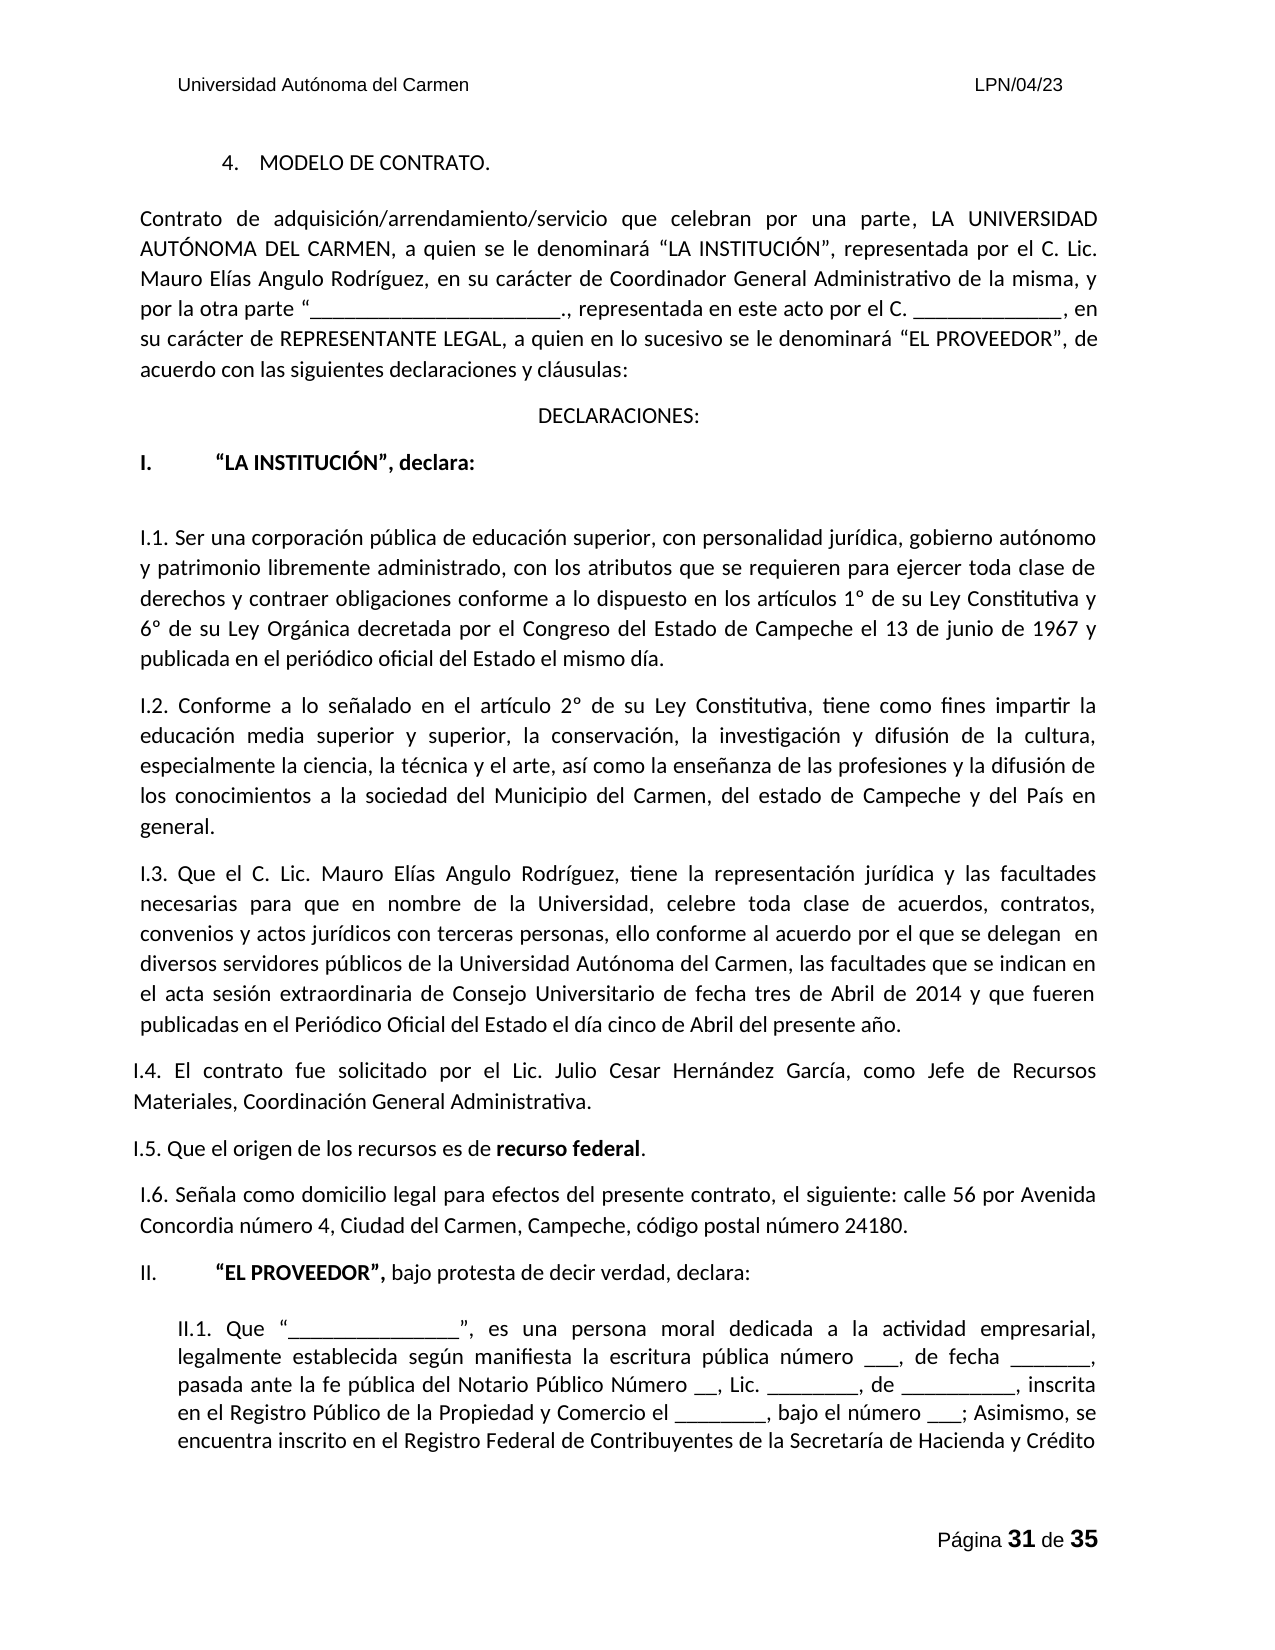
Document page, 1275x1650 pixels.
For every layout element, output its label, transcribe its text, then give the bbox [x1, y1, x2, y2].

text I.4. El contrato fue solicitado por el Lic. Julio Cesar Hernández García, como Jefe de Recursos Materiales, Coordinación General Administrativa. [133, 1057, 1098, 1115]
text I.5. Que el origen de los recursos es de recurso federal. [133, 1134, 1098, 1162]
text I.3. Que el C. Lic. Mauro Elías Angulo Rodríguez, tiene la representación jurídica y las facultades necesarias para que en nombre de la Universidad, celebre toda clase de acuerdos, contratos, convenios y actos jurídicos con terceras personas, ello conforme al acuerdo por el que se delegan en diversos servidores públicos de la Universidad Autónoma del Carmen, las facultades que se indican en el acta sesión extraordinaria de Consejo Universitario de fecha tres de Abril de 2014 y que fueren publicadas en el Periódico Oficial del Estado el día cinco de Abril del presente año. [140, 859, 1098, 1038]
list “EL PROVEEDOR”, bajo protesta de decir verdad, declara: [140, 1258, 1098, 1286]
text I.1. Ser una corporación pública de educación superior, con personalidad jurídica, gobierno autónomo y patrimonio libremente administrado, con los atributos que se requieren para ejercer toda clase de derechos y contraer obligaciones conforme a lo dispuesto en los artículos 1º de su Ley Constitutiva y 6º de su Ley Orgánica decretada por el Congreso del Estado de Campeche el 13 de junio de 1967 y publicada en el periódico oficial del Estado el mismo día. [140, 523, 1098, 672]
text Contrato de adquisición/arrendamiento/servicio que celebran por una parte, LA UNIVERSIDAD AUTÓNOMA DEL CARMEN, a quien se le denominará “LA INSTITUCIÓN”, representada por el C. Lic. Mauro Elías Angulo Rodríguez, en su carácter de Coordinador General Administrativo de la misma, y por la otra parte “______________________., representada en este acto por el C. _____________, en su carácter de REPRESENTANTE LEGAL, a quien en lo sucesivo se le denominará “EL PROVEEDOR”, de acuerdo con las siguientes declaraciones y cláusulas: [140, 204, 1098, 383]
list “LA INSTITUCIÓN”, declara: [140, 448, 1098, 476]
text DECLARACIONES: [140, 402, 1098, 429]
text I.2. Conforme a lo señalado en el artículo 2º de su Ley Constitutiva, tiene como fines impartir la educación media superior y superior, la conservación, la investigación y difusión de la cultura, especialmente la ciencia, la técnica y el arte, así como la enseñanza de las profesiones y la difusión de los conocimientos a la sociedad del Municipio del Carmen, del estado de Campeche y del País en general. [140, 691, 1098, 840]
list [177, 1314, 1098, 1454]
list MODELO DE CONTRATO. [222, 148, 1098, 176]
text I.6. Señala como domicilio legal para efectos del presente contrato, el siguiente: calle 56 por Avenida Concordia número 4, Ciudad del Carmen, Campeche, código postal número 24180. [140, 1181, 1098, 1239]
